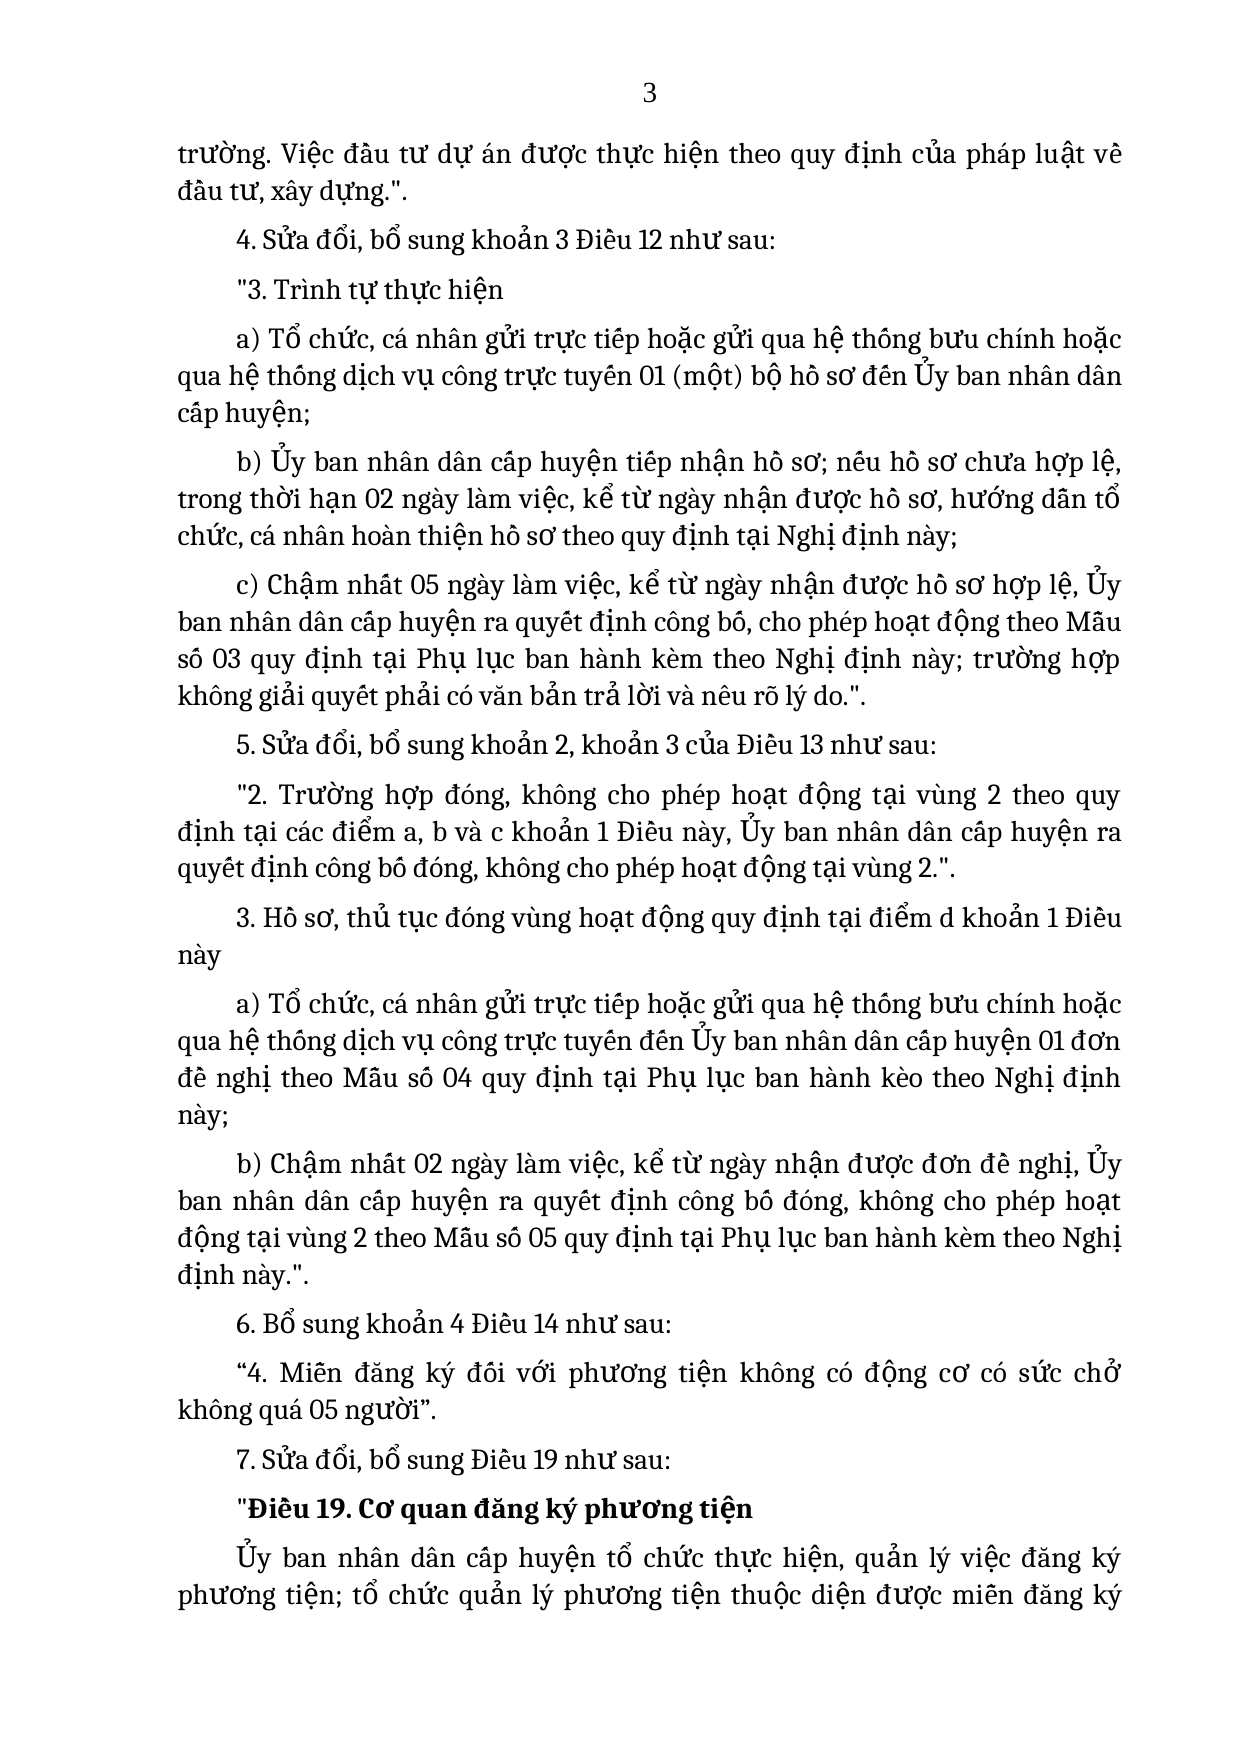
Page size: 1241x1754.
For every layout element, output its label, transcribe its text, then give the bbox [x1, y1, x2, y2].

text c) Chậm nhất 05 ngày làm việc, kể từ ngày nhận được hồ sơ hợp lệ, Ủy ban nhân dân cấp huyện ra quyết định công bố, cho phép hoạt động theo Mẫu số 03 quy định tại Phụ lục ban hành kèm theo Nghị định này; trường hợp không giải quyết phải có văn bản trả lời và nêu rõ lý do.". [177, 568, 1122, 713]
text 6. Bổ sung khoản 4 Điều 14 như sau: [177, 1307, 1122, 1341]
text 3. Hồ sơ, thủ tục đóng vùng hoạt động quy định tại điểm d khoản 1 Điều này [177, 901, 1122, 971]
text 4. Sửa đổi, bổ sung khoản 3 Điều 12 như sau: [177, 223, 1122, 257]
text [177, 137, 1122, 208]
text b) Chậm nhất 02 ngày làm việc, kể từ ngày nhận được đơn đề nghị, Ủy ban nhân dân cấp huyện ra quyết định công bố đóng, không cho phép hoạt động tại vùng 2 theo Mẫu số 05 quy định tại Phụ lục ban hành kèm theo Nghị định này.". [177, 1147, 1122, 1291]
text “4. Miễn đăng ký đối với phương tiện không có động cơ có sức chở không quá 05 người”. [177, 1357, 1122, 1427]
text "Điều 19. Cơ quan đăng ký phương tiện [177, 1492, 1122, 1526]
text a) Tổ chức, cá nhân gửi trực tiếp hoặc gửi qua hệ thống bưu chính hoặc qua hệ thống dịch vụ công trực tuyến 01 (một) bộ hồ sơ đến Ủy ban nhân dân cấp huyện; [177, 322, 1122, 429]
text b) Ủy ban nhân dân cấp huyện tiếp nhận hồ sơ; nếu hồ sơ chưa hợp lệ, trong thời hạn 02 ngày làm việc, kể từ ngày nhận được hồ sơ, hướng dẫn tổ chức, cá nhân hoàn thiện hồ sơ theo quy định tại Nghị định này; [177, 445, 1122, 553]
text a) Tổ chức, cá nhân gửi trực tiếp hoặc gửi qua hệ thống bưu chính hoặc qua hệ thống dịch vụ công trực tuyến đến Ủy ban nhân dân cấp huyện 01 đơn đề nghị theo Mẫu số 04 quy định tại Phụ lục ban hành kèo theo Nghị định này; [177, 987, 1122, 1131]
text 5. Sửa đổi, bổ sung khoản 2, khoản 3 của Điều 13 như sau: [177, 728, 1122, 762]
text "3. Trình tự thực hiện [177, 273, 1122, 306]
text 7. Sửa đổi, bổ sung Điều 19 như sau: [177, 1443, 1122, 1476]
text "2. Trường hợp đóng, không cho phép hoạt động tại vùng 2 theo quy định tại các điểm a, b và c khoản 1 Điều này, Ủy ban nhân dân cấp huyện ra quyết định công bố đóng, không cho phép hoạt động tại vùng 2.". [177, 778, 1122, 885]
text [177, 1542, 1122, 1612]
